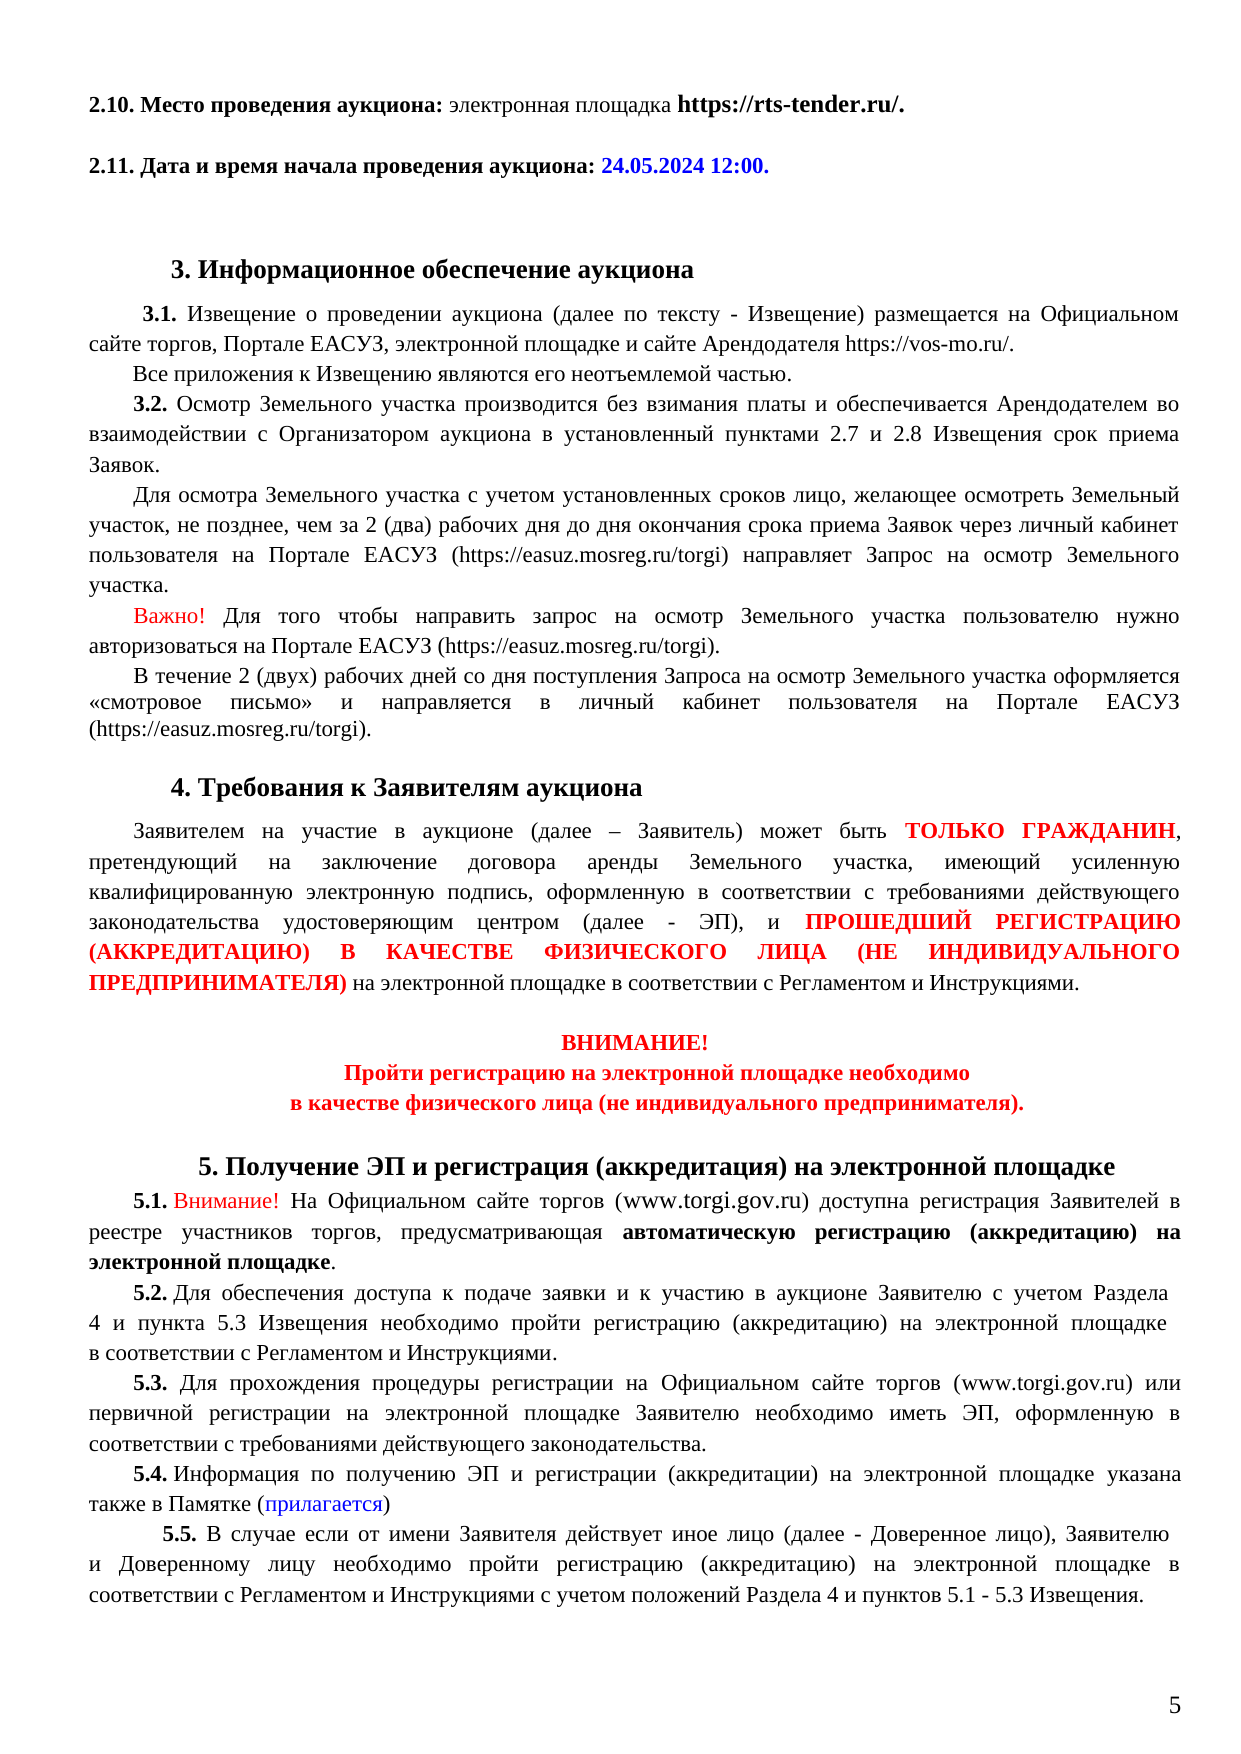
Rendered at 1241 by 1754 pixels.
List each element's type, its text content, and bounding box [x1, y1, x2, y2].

text Пройти регистрацию на электронной площадке необходимо [89, 1059, 1181, 1086]
text 3.2. Осмотр Земельного участка производится без взимания платы и обеспечивается Арендодателем во взаимодействии с Организатором аукциона в установленный пунктами 2.7 и 2.8 Извещения срок приема Заявок. [89, 390, 1181, 477]
text Важно! Для того чтобы направить запрос на осмотр Земельного участка пользователю нужно авторизоваться на Портале ЕАСУЗ (https://easuz.mosreg.ru/torgi). [89, 602, 1181, 658]
text 5.5. В случае если от имени Заявителя действует иное лицо (далее - Доверенное лицо), Заявителю и Доверенному лицу необходимо пройти регистрацию (аккредитацию) на электронной площадке в соответствии с Регламентом и Инструкциями с учетом положений Раздела 4 и пунктов 5.1 - 5.3 Извещения. [89, 1520, 1181, 1607]
text в качестве физического лица (не индивидуального предпринимателя). [89, 1089, 1181, 1116]
text ВНИМАНИЕ! [89, 1029, 1181, 1055]
text 5. Получение ЭП и регистрация (аккредитация) на электронной площадке [89, 1150, 1181, 1181]
text 5.4. Информация по получению ЭП и регистрации (аккредитации) на электронной площадке указана также в Памятке (прилагается) [89, 1460, 1181, 1516]
text 5.2. Для обеспечения доступа к подаче заявки и к участию в аукционе Заявителю с учетом Раздела 4 и пункта 5.3 Извещения необходимо пройти регистрацию (аккредитацию) на электронной площадке в соответствии с Регламентом и Инструкциями. [89, 1278, 1181, 1365]
text Все приложения к Извещению являются его неотъемлемой частью. [89, 360, 1181, 386]
subtitle 3. Информационное обеспечение аукциона [171, 253, 1181, 284]
text 5.3. Для прохождения процедуры регистрации на Официальном сайте торгов (www.torgi.gov.ru) или первичной регистрации на электронной площадке Заявителю необходимо иметь ЭП, оформленную в соответствии с требованиями действующего законодательства. [89, 1369, 1181, 1456]
subtitle 4. Требования к Заявителям аукциона [171, 771, 1181, 802]
text 2.11. Дата и время начала проведения аукциона: 24.05.2024 12:00. [89, 152, 1181, 178]
text Заявителем на участие в аукционе (далее – Заявитель) может быть ТОЛЬКО ГРАЖДАНИН, претендующий на заключение договора аренды Земельного участка, имеющий усиленную квалифицированную электронную подпись, оформленную в соответствии с требованиями действующего законодательства удостоверяющим центром (далее - ЭП), и ПРОШЕДШИЙ РЕГИСТРАЦИЮ (АККРЕДИТАЦИЮ) В КАЧЕСТВЕ ФИЗИЧЕСКОГО ЛИЦА (НЕ ИНДИВИДУАЛЬНОГО ПРЕДПРИНИМАТЕЛЯ) на электронной площадке в соответствии с Регламентом и Инструкциями. [89, 817, 1181, 995]
text 5.1. Внимание! На Официальном сайте торгов (www.torgi.gov.ru) доступна регистрация Заявителей в реестре участников торгов, предусматривающая автоматическую регистрацию (аккредитацию) на электронной площадке. [89, 1186, 1181, 1275]
text 2.10. Место проведения аукциона: электронная площадка https://rts-tender.ru/. [89, 89, 1181, 117]
text В течение 2 (двух) рабочих дней со дня поступления Запроса на осмотр Земельного участка оформляется «смотровое письмо» и направляется в личный кабинет пользователя на Портале ЕАСУЗ (https://easuz.mosreg.ru/torgi). [89, 662, 1181, 741]
text 3.1. Извещение о проведении аукциона (далее по тексту - Извещение) размещается на Официальном сайте торгов, Портале ЕАСУЗ, электронной площадке и сайте Арендодателя https://vos-mo.ru/. [89, 299, 1181, 356]
text Для осмотра Земельного участка с учетом установленных сроков лицо, желающее осмотреть Земельный участок, не позднее, чем за 2 (два) рабочих дня до дня окончания срока приема Заявок через личный кабинет пользователя на Портале ЕАСУЗ (https://easuz.mosreg.ru/torgi) направляет Запрос на осмотр Земельного участка. [89, 481, 1181, 598]
